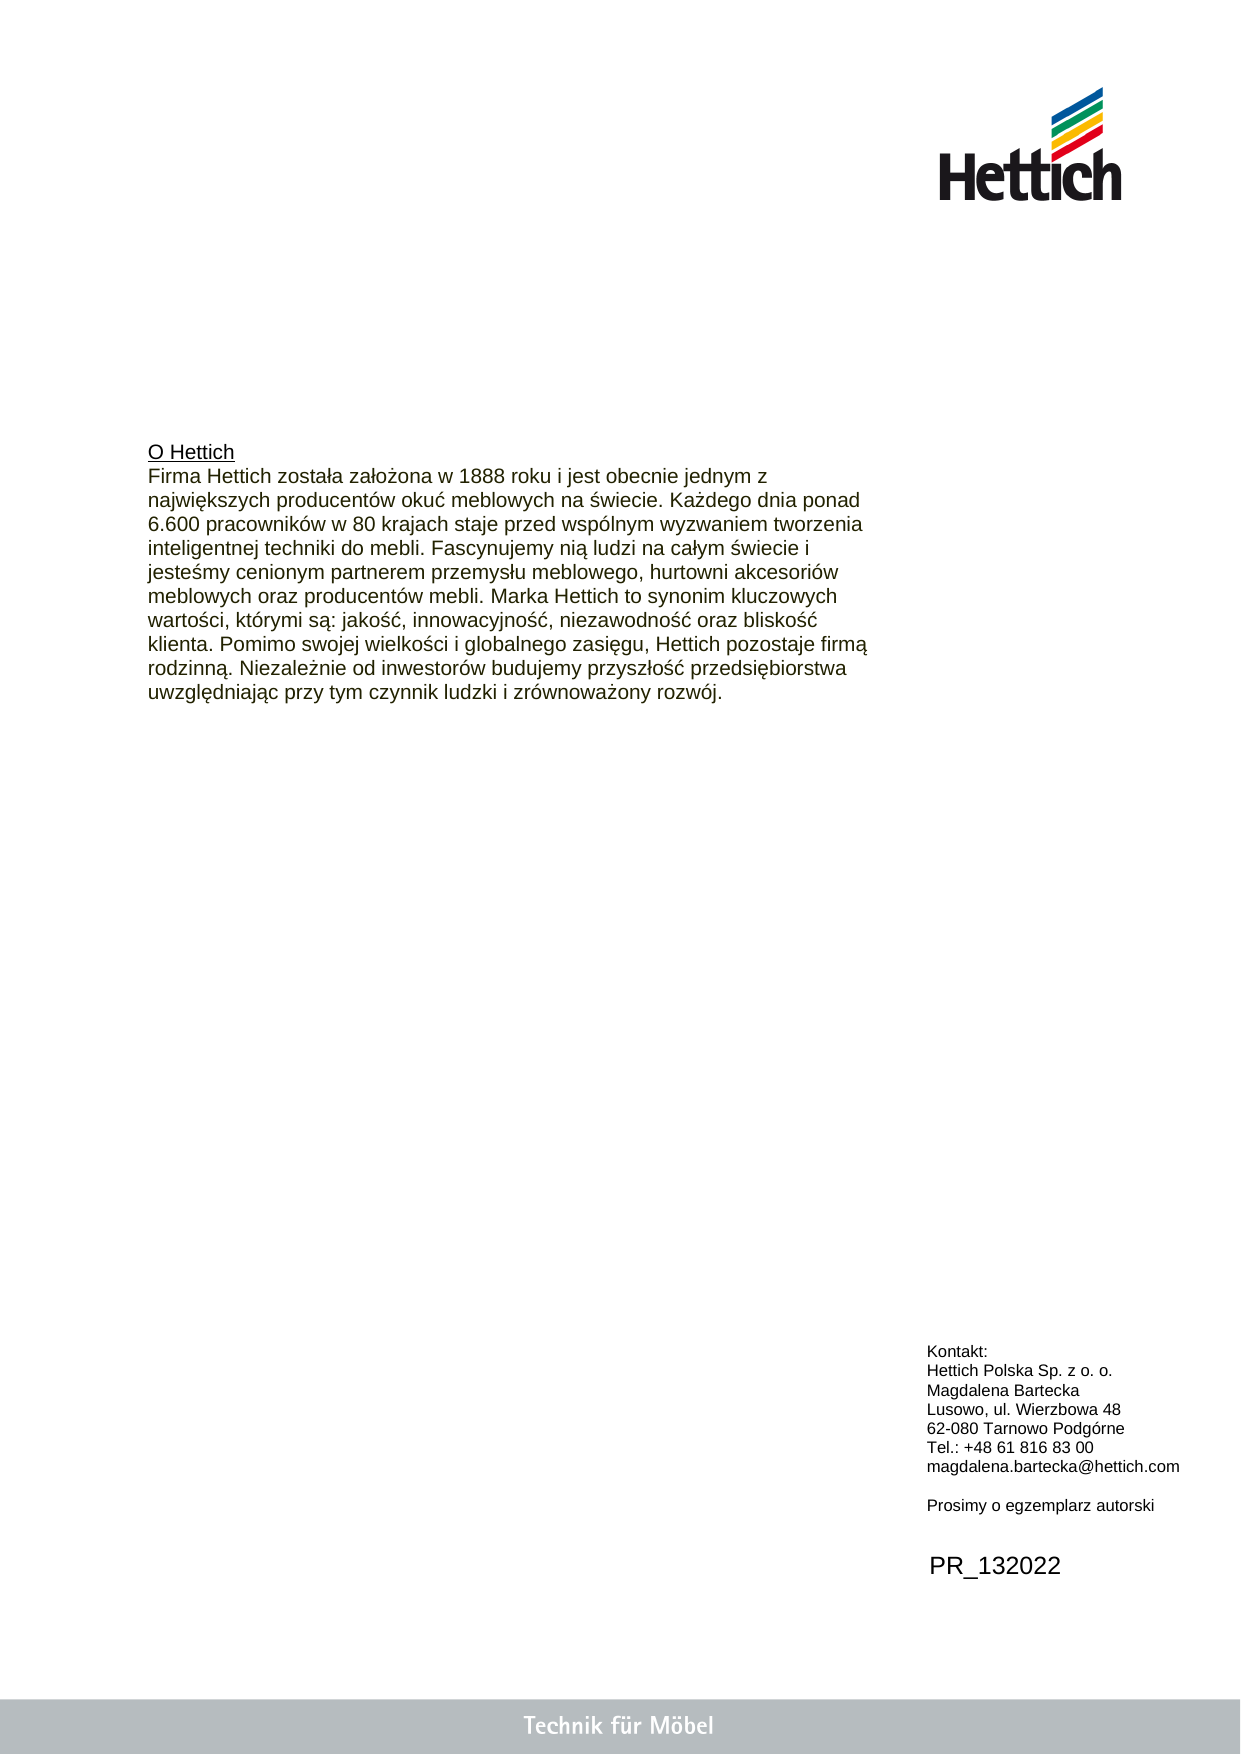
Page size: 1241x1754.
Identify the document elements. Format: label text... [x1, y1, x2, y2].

text O Hettich [148, 440, 886, 464]
picture [0, 6, 1241, 263]
picture [0, 1636, 1241, 1754]
text Firma Hettich została założona w 1888 roku i jest obecnie jednym z największych producentów okuć meblowych na świecie. Każdego dnia ponad 6.600 pracowników w 80 krajach staje przed wspólnym wyzwaniem tworzenia inteligentnej techniki do mebli. Fascynujemy nią ludzi na całym świecie i jesteśmy cenionym partnerem przemysłu meblowego, hurtowni akcesoriów meblowych oraz producentów mebli. Marka Hettich to synonim kluczowych wartości, którymi są: jakość, innowacyjność, niezawodność oraz bliskość klienta. Pomimo swojej wielkości i globalnego zasięgu, Hettich pozostaje firmą rodzinną. Niezależnie od inwestorów budujemy przyszłość przedsiębiorstwa uwzględniając przy tym czynnik ludzki i zrównoważony rozwój. [148, 464, 886, 704]
